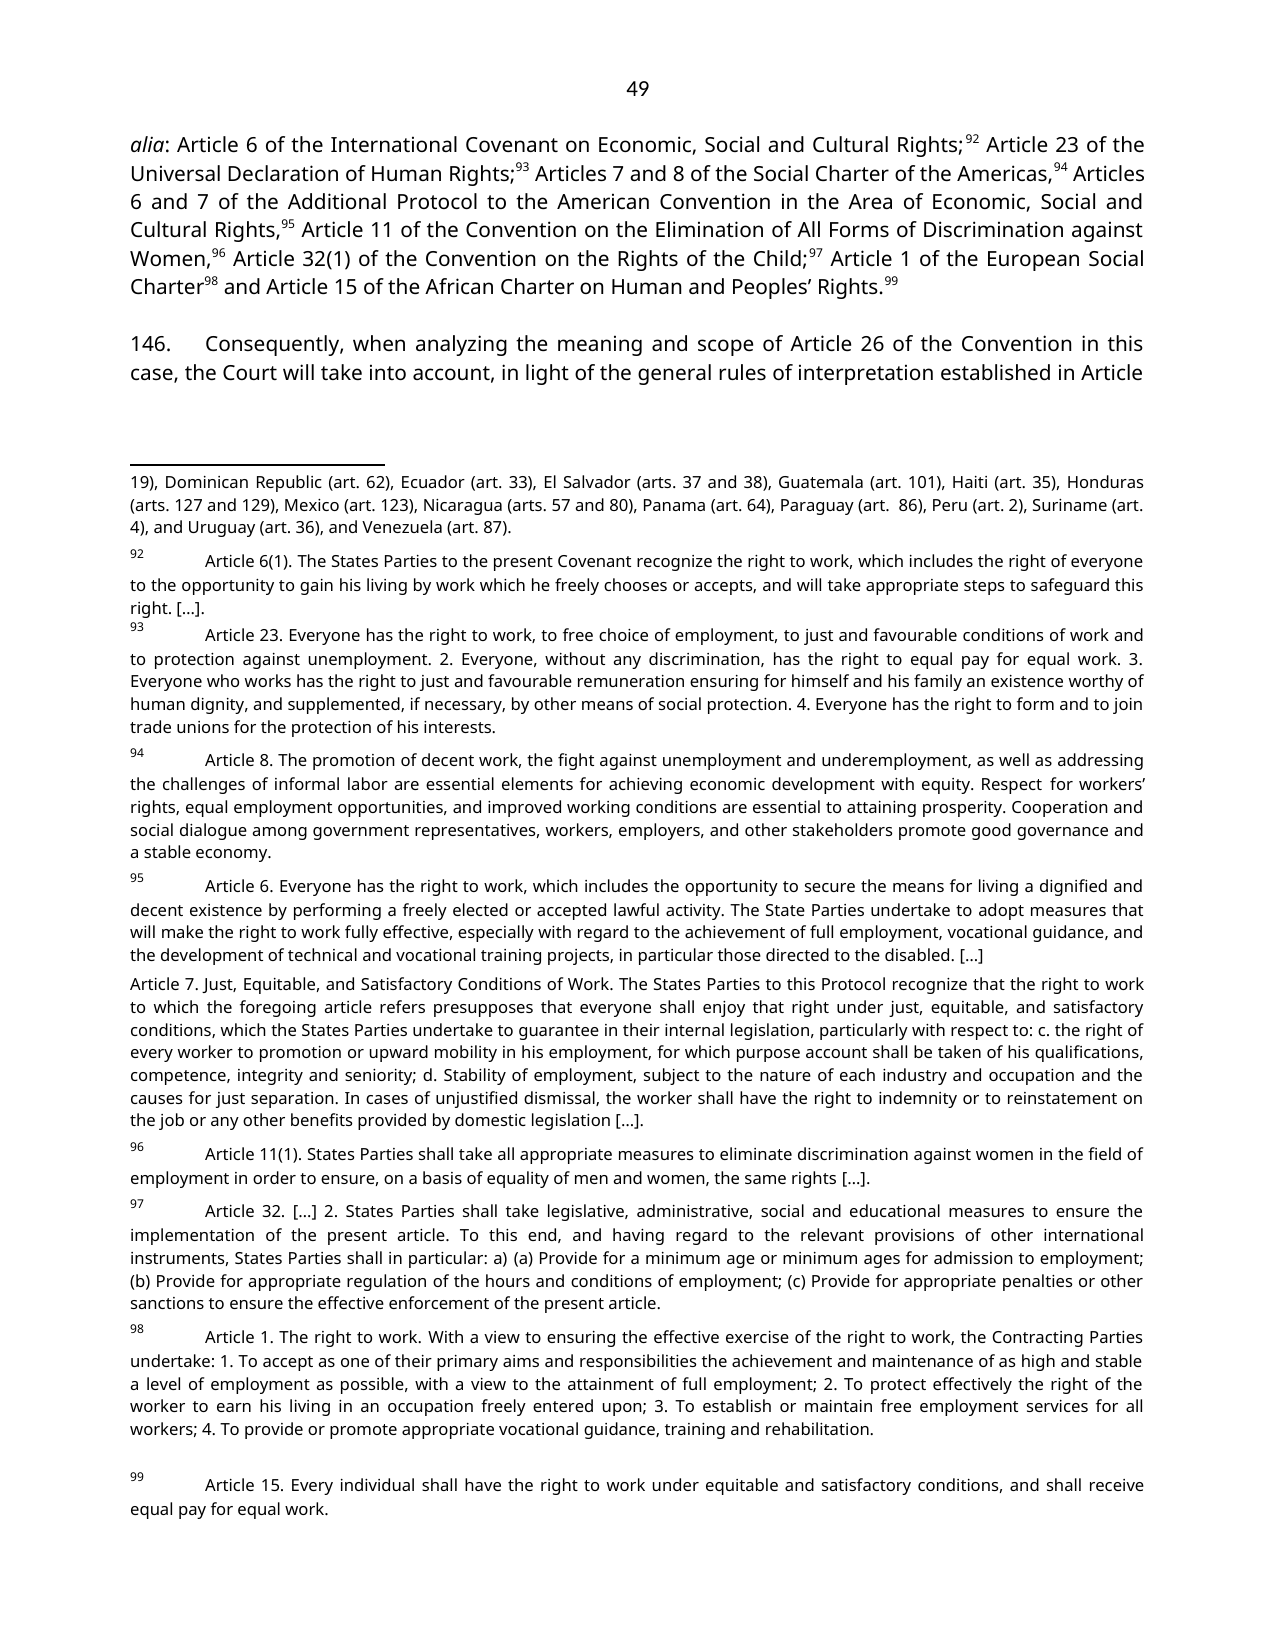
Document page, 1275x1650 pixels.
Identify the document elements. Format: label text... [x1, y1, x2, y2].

list Consequently, when analyzing the meaning and scope of Article 26 of the Convention in this case, the Court will take into account, in light of the general rules of interpretation established in Article 29(b), (c) and (d) of this instrument, the aforementioned protection of job security as applicable to the specific case. [130, 329, 1145, 386]
list In addition to derivation of the right to work based on an interpretation of Article 26 in relation to the OAS Charter, together with the American Declaration, the right to work is explicitly recognized in different domestic laws of the States in the region, as well as in a vast international corpus iuris; inter alia: Article 6 of the International Covenant on Economic, Social and Cultural Rights; Article 23 of the Universal Declaration of Human Rights; Articles 7 and 8 of the Social Charter of the Americas, Articles 6 and 7 of the Additional Protocol to the American Convention in the Area of Economic, Social and Cultural Rights, Article 11 of the Convention on the Elimination of All Forms of Discrimination against Women, Article 32(1) of the Convention on the Rights of the Child; Article 1 of the European Social Charter and Article 15 of the African Charter on Human and Peoples’ Rights. [130, 130, 1145, 301]
